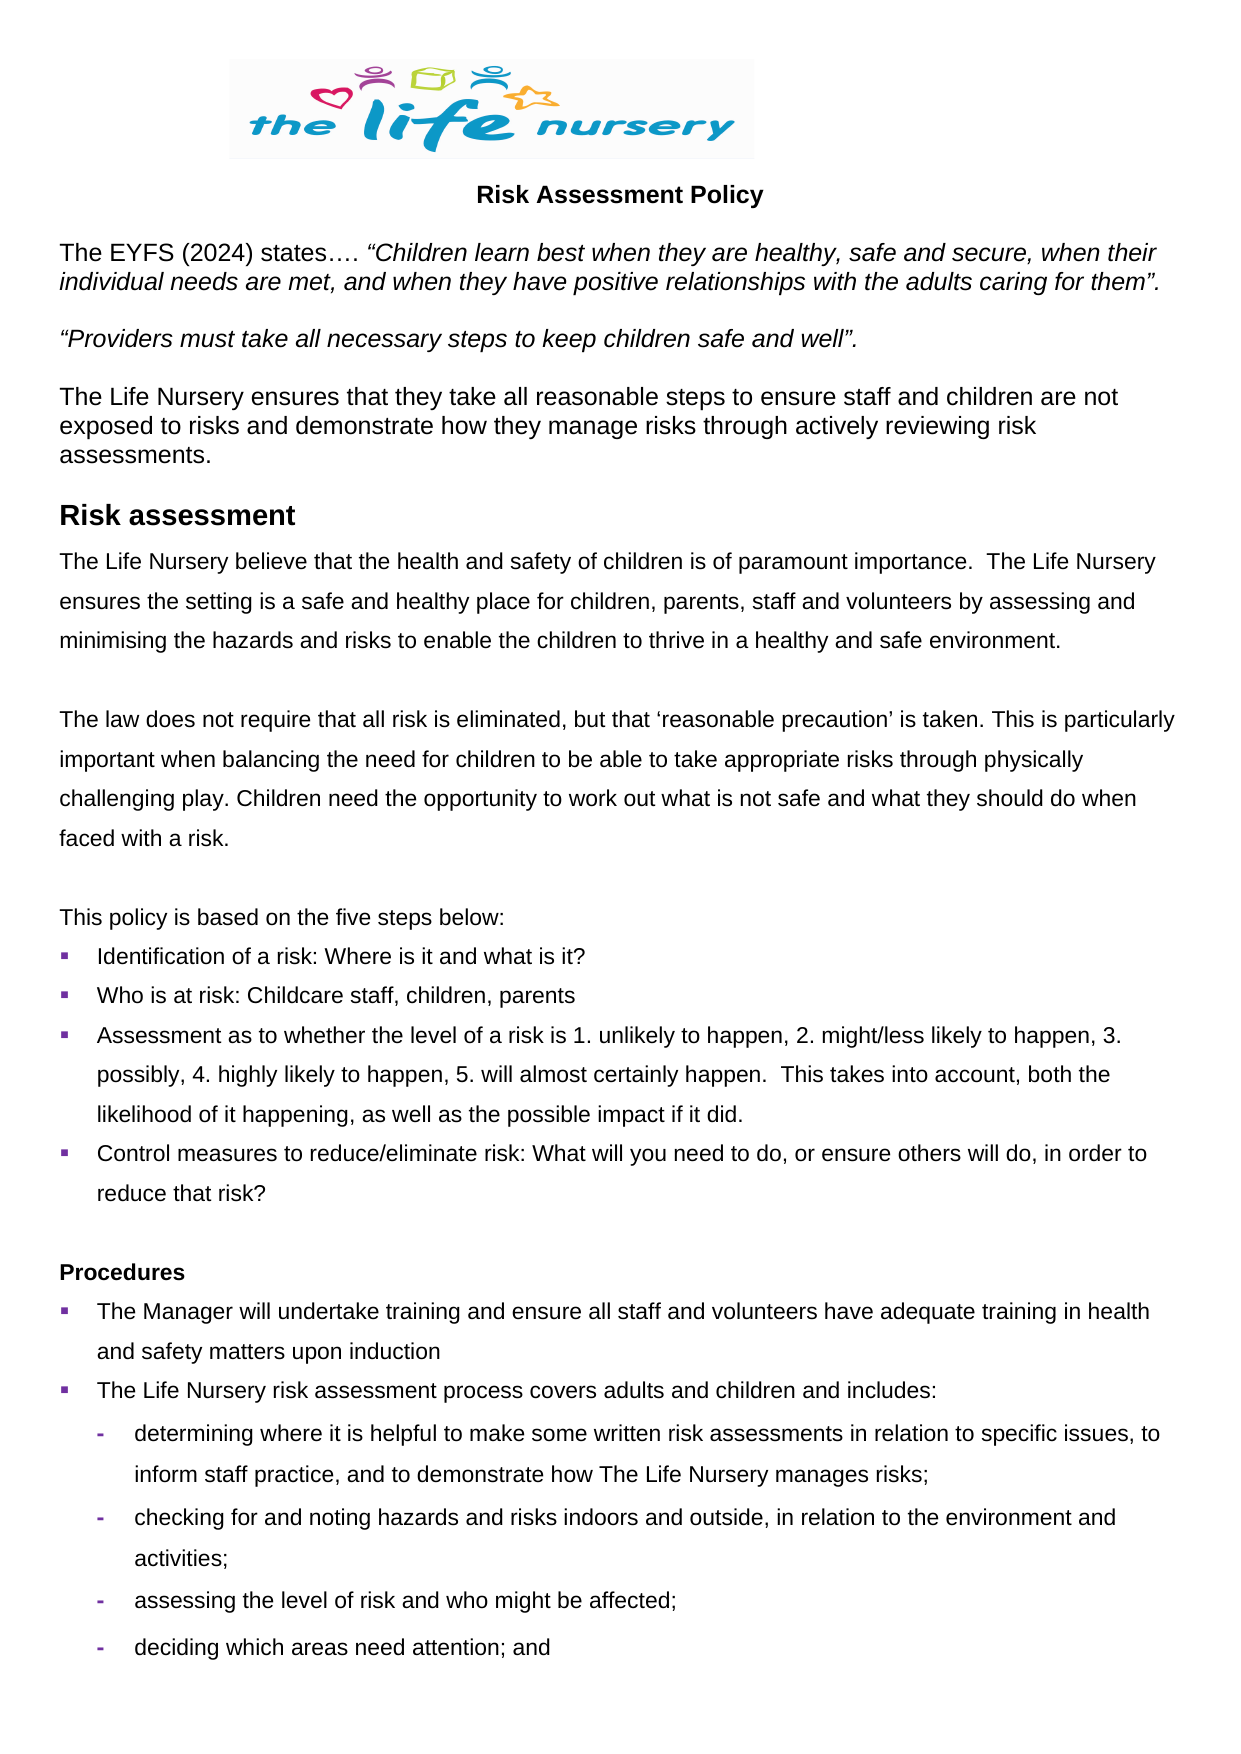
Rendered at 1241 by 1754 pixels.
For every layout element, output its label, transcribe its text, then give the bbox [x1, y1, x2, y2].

text Procedures [59, 1259, 1181, 1285]
list checking for and noting hazards and risks indoors and outside, in relation to the environment and activities; [97, 1501, 1181, 1571]
list The Life Nursery risk assessment process covers adults and children and includes: [59, 1377, 1181, 1403]
text “Providers must take all necessary steps to keep children safe and well”. [59, 324, 1181, 353]
list Assessment as to whether the level of a risk is 1. unlikely to happen, 2. might/less likely to happen, 3. possibly, 4. highly likely to happen, 5. will almost certainly happen. This takes into account, both the likelihood of it happening, as well as the possible impact if it did. [59, 1022, 1181, 1127]
picture [229, 59, 755, 159]
text Risk assessment [59, 498, 1181, 531]
list The Manager will undertake training and ensure all staff and volunteers have adequate training in health and safety matters upon induction [59, 1298, 1181, 1364]
list assessing the level of risk and who might be affected; [97, 1584, 1181, 1616]
list Who is at risk: Childcare staff, children, parents [59, 982, 1181, 1009]
list Identification of a risk: Where is it and what is it? [59, 943, 1181, 969]
text The Life Nursery ensures that they take all reasonable steps to ensure staff and children are not exposed to risks and demonstrate how they manage risks through actively reviewing risk assessments. [59, 382, 1181, 469]
text The Life Nursery believe that the health and safety of children is of paramount importance. The Life Nursery ensures the setting is a safe and healthy place for children, parents, staff and volunteers by assessing and minimising the hazards and risks to enable the children to thrive in a healthy and safe environment. [59, 548, 1181, 653]
text The EYFS (2024) states…. “Children learn best when they are healthy, safe and secure, when their individual needs are met, and when they have positive relationships with the adults caring for them”. [59, 238, 1181, 295]
list deciding which areas need attention; and [97, 1631, 1181, 1662]
text The law does not require that all risk is eliminated, but that ‘reasonable precaution’ is taken. This is particularly important when balancing the need for children to be able to take appropriate risks through physically challenging play. Children need the opportunity to work out what is not safe and what they should do when faced with a risk. [59, 706, 1181, 851]
list determining where it is helpful to make some written risk assessments in relation to specific issues, to inform staff practice, and to demonstrate how The Life Nursery manages risks; [97, 1417, 1181, 1487]
text Risk Assessment Policy [59, 180, 1181, 209]
text This policy is based on the five steps below: [59, 903, 1181, 930]
list Control measures to reduce/eliminate risk: What will you need to do, or ensure others will do, in order to reduce that risk? [59, 1140, 1181, 1206]
